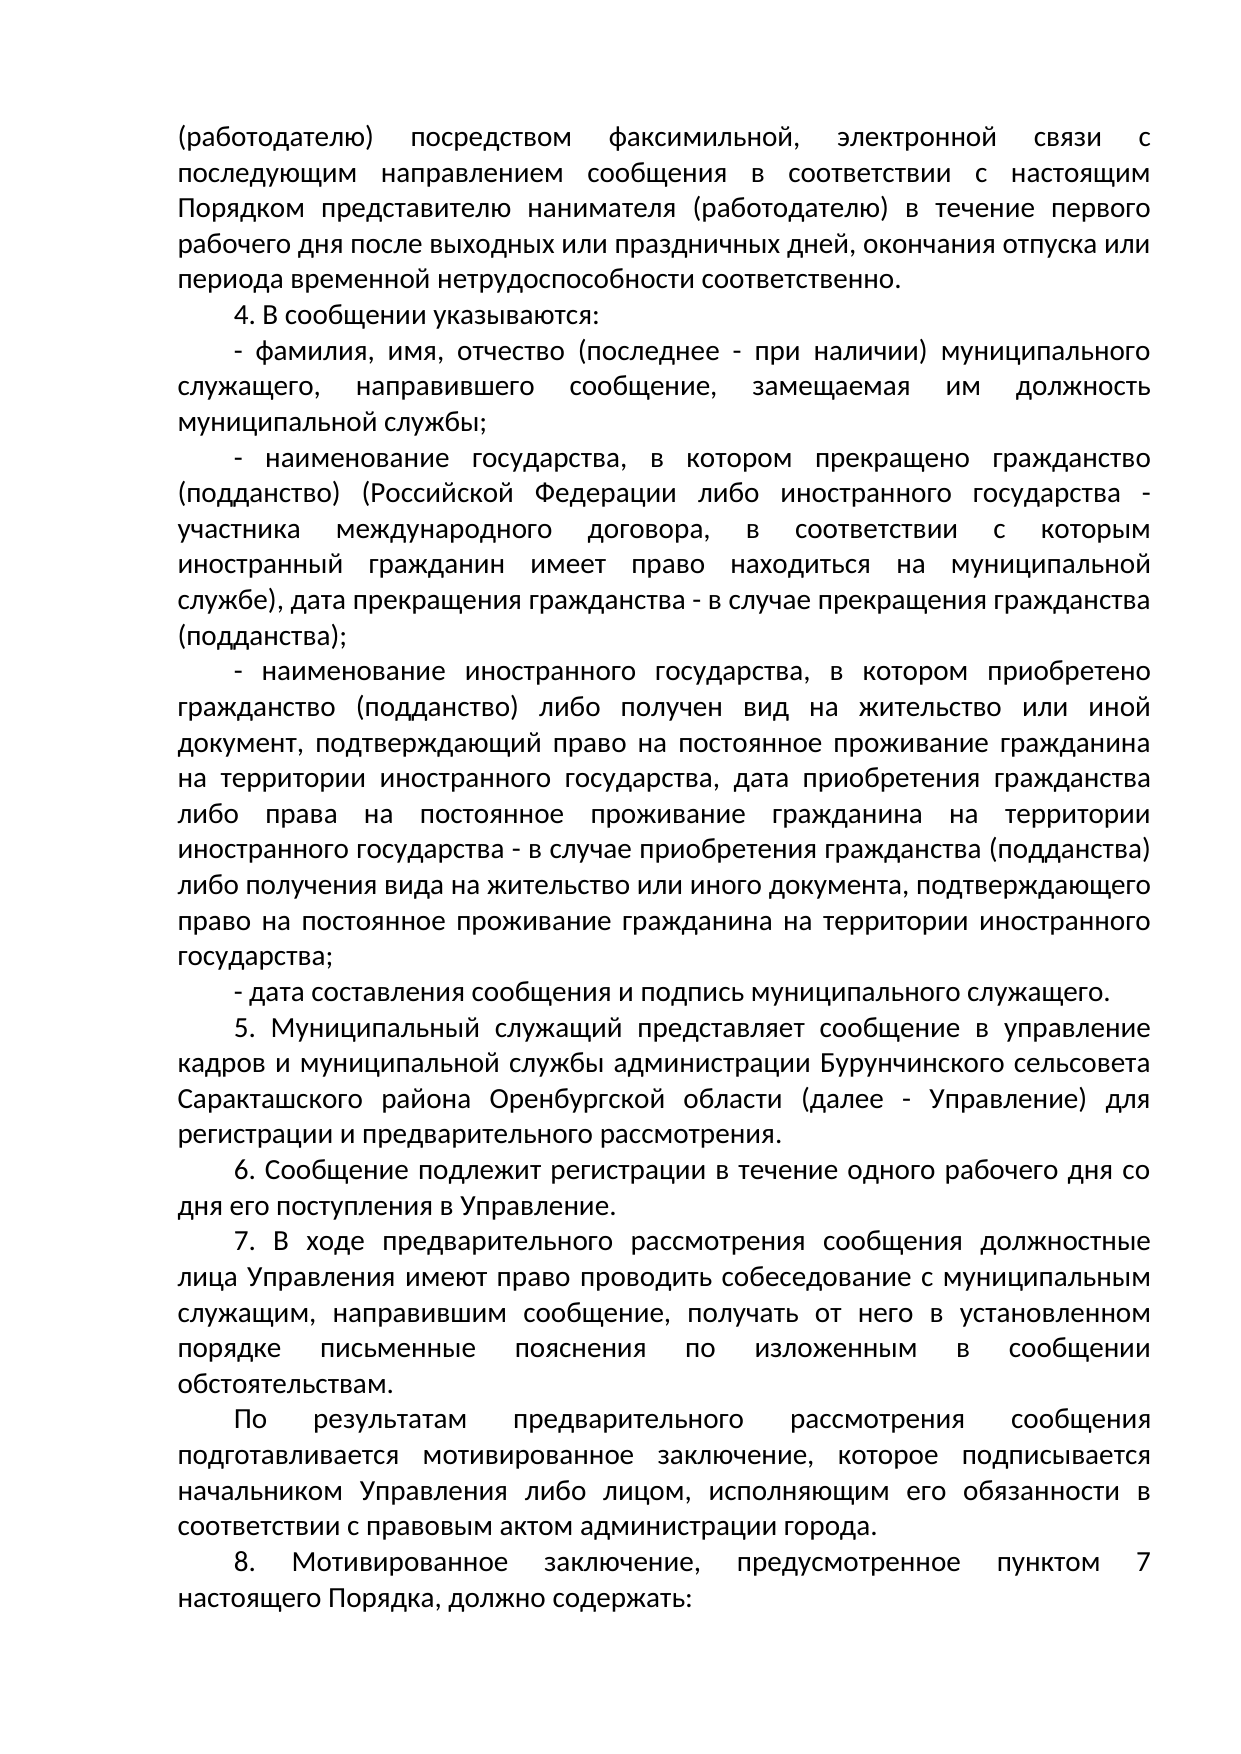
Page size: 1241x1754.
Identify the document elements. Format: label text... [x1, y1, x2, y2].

text - дата составления сообщения и подпись муниципального служащего. [177, 973, 1152, 1009]
text 8. Мотивированное заключение, предусмотренное пунктом 7 настоящего Порядка, должно содержать: [177, 1543, 1152, 1614]
text 6. Сообщение подлежит регистрации в течение одного рабочего дня со дня его поступления в Управление. [177, 1151, 1152, 1222]
text 5. Муниципальный служащий представляет сообщение в управление кадров и муниципальной службы администрации Бурунчинского сельсовета Саракташского района Оренбургской области (далее - Управление) для регистрации и предварительного рассмотрения. [177, 1009, 1152, 1151]
text - наименование иностранного государства, в котором приобретено гражданство (подданство) либо получен вид на жительство или иной документ, подтверждающий право на постоянное проживание гражданина на территории иностранного государства, дата приобретения гражданства либо права на постоянное проживание гражданина на территории иностранного государства - в случае приобретения гражданства (подданства) либо получения вида на жительство или иного документа, подтверждающего право на постоянное проживание гражданина на территории иностранного государства; [177, 652, 1152, 973]
text - наименование государства, в котором прекращено гражданство (подданство) (Российской Федерации либо иностранного государства - участника международного договора, в соответствии с которым иностранный гражданин имеет право находиться на муниципальной службе), дата прекращения гражданства - в случае прекращения гражданства (подданства); [177, 439, 1152, 652]
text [177, 118, 1152, 296]
text - фамилия, имя, отчество (последнее - при наличии) муниципального служащего, направившего сообщение, замещаемая им должность муниципальной службы; [177, 332, 1152, 439]
text По результатам предварительного рассмотрения сообщения подготавливается мотивированное заключение, которое подписывается начальником Управления либо лицом, исполняющим его обязанности в соответствии с правовым актом администрации города. [177, 1401, 1152, 1543]
text 4. В сообщении указываются: [177, 296, 1152, 332]
text 7. В ходе предварительного рассмотрения сообщения должностные лица Управления имеют право проводить собеседование с муниципальным служащим, направившим сообщение, получать от него в установленном порядке письменные пояснения по изложенным в сообщении обстоятельствам. [177, 1222, 1152, 1401]
